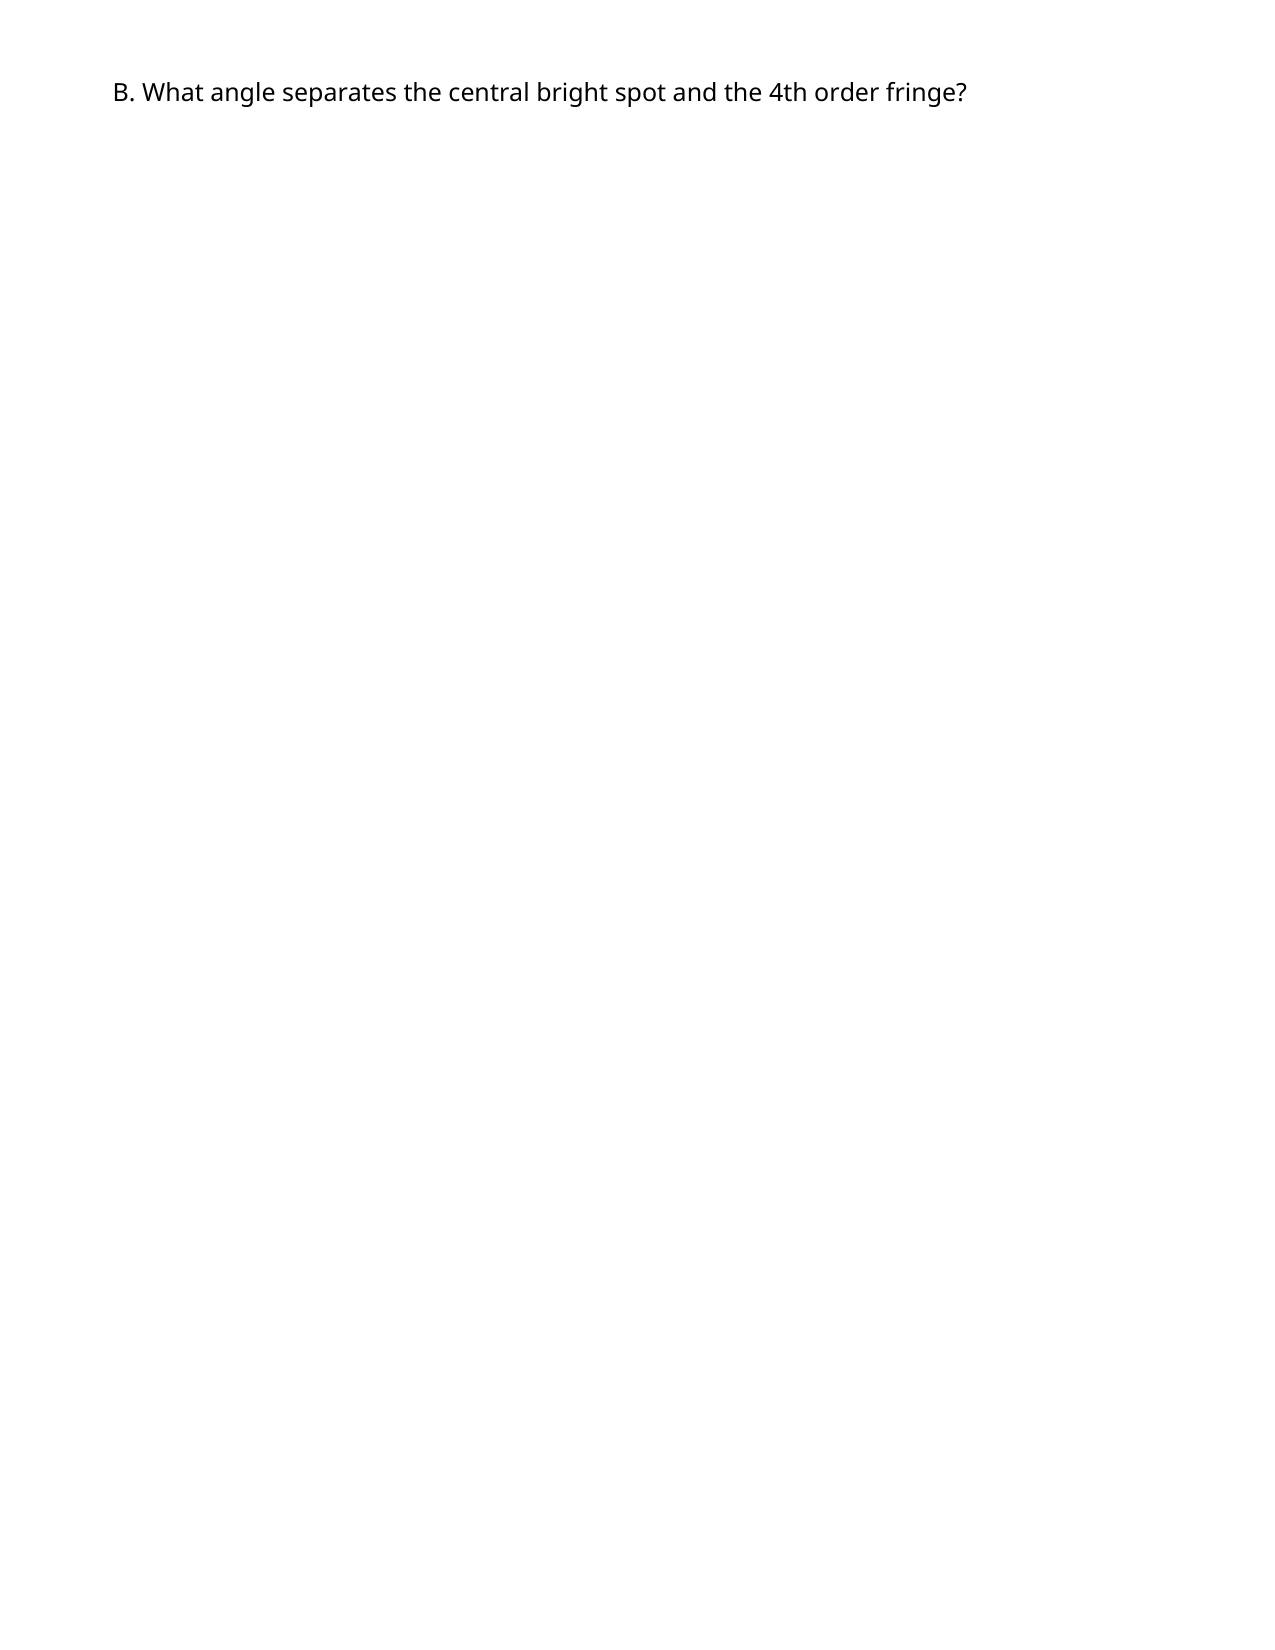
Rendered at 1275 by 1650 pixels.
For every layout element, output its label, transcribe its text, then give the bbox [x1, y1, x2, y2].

text B. What angle separates the central bright spot and the 4th order fringe? [112, 75, 1200, 109]
